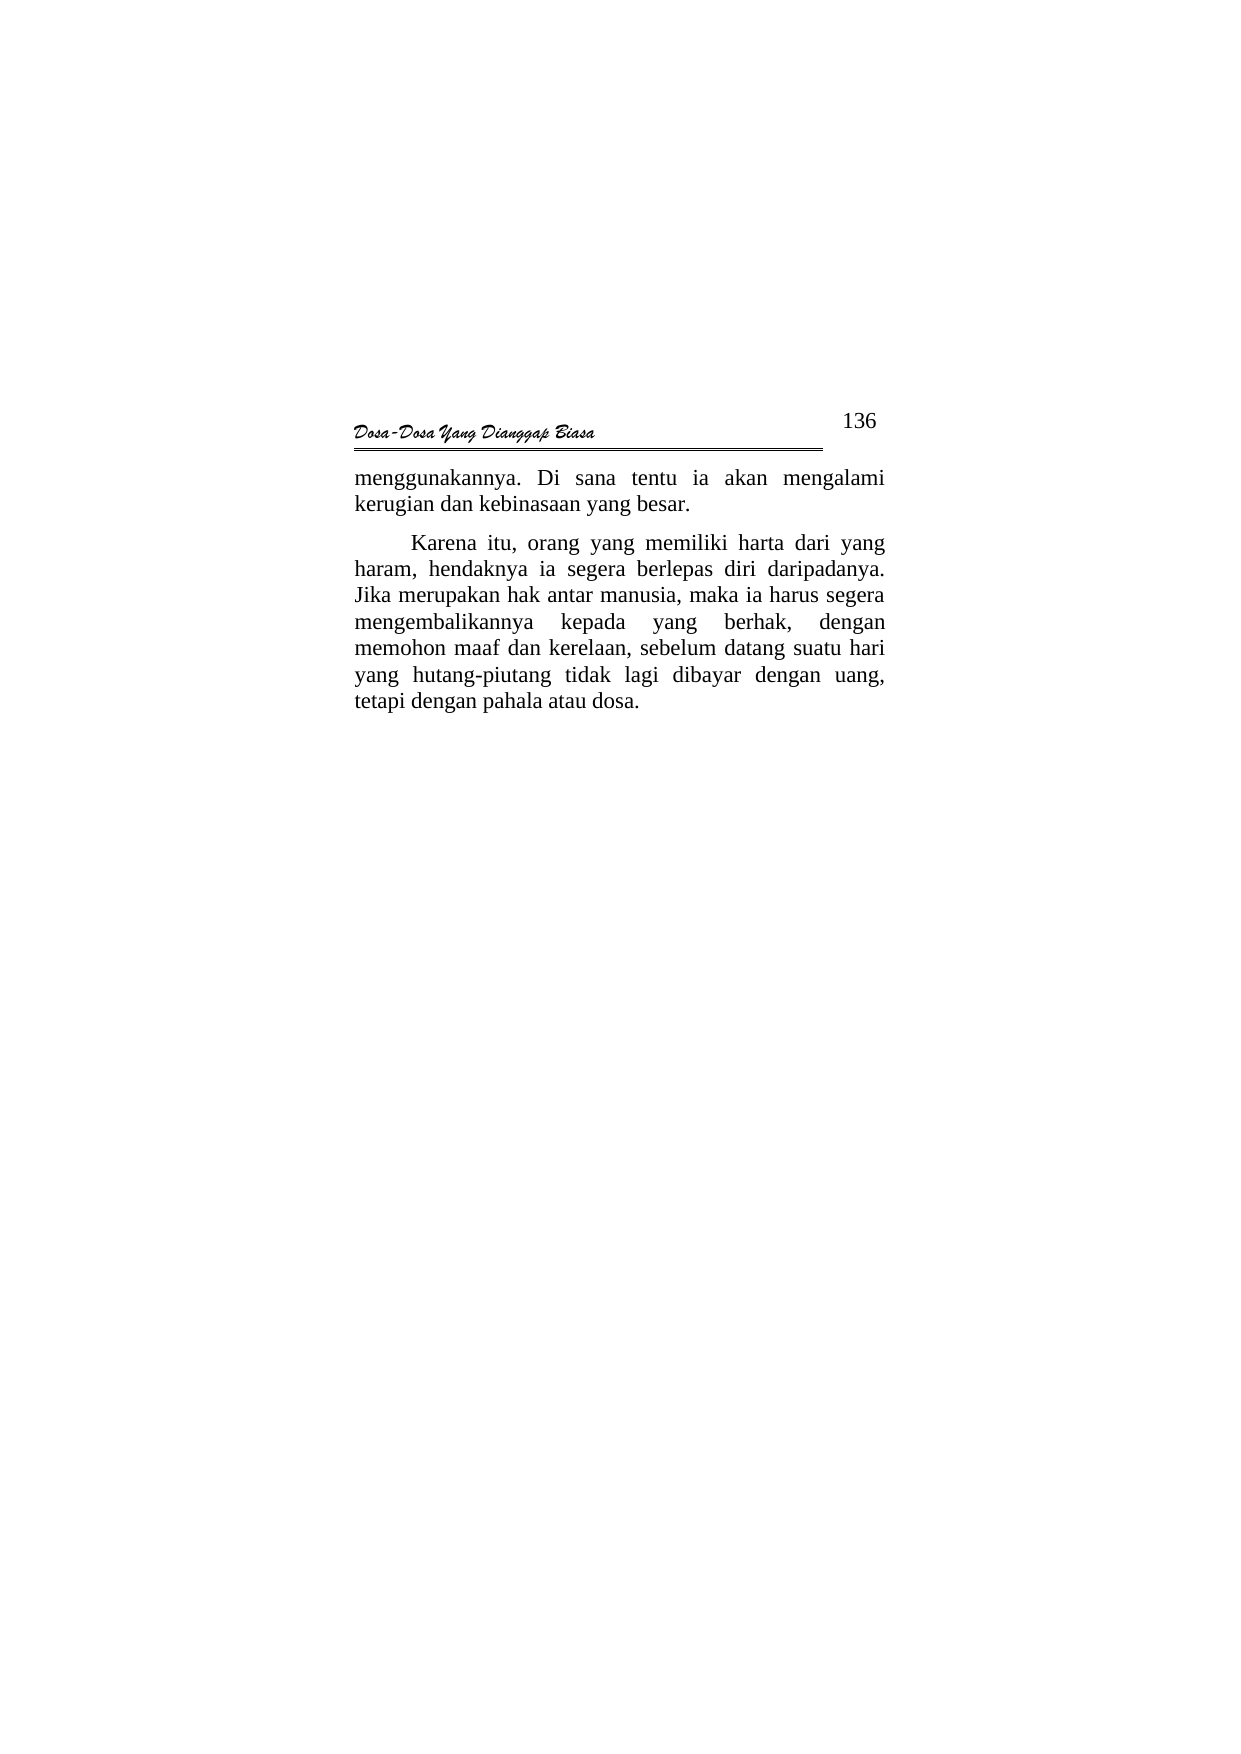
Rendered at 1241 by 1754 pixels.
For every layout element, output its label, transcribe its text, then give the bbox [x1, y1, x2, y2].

text Karena itu, orang yang memiliki harta dari yang haram, hendaknya ia segera berlepas diri daripadanya. Jika merupakan hak antar manusia, maka ia harus segera mengembalikannya kepada yang berhak, dengan memohon maaf dan kerelaan, sebelum datang suatu hari yang hutang-piutang tidak lagi dibayar dengan uang, tetapi dengan pahala atau dosa. [354, 529, 886, 713]
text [354, 464, 886, 516]
